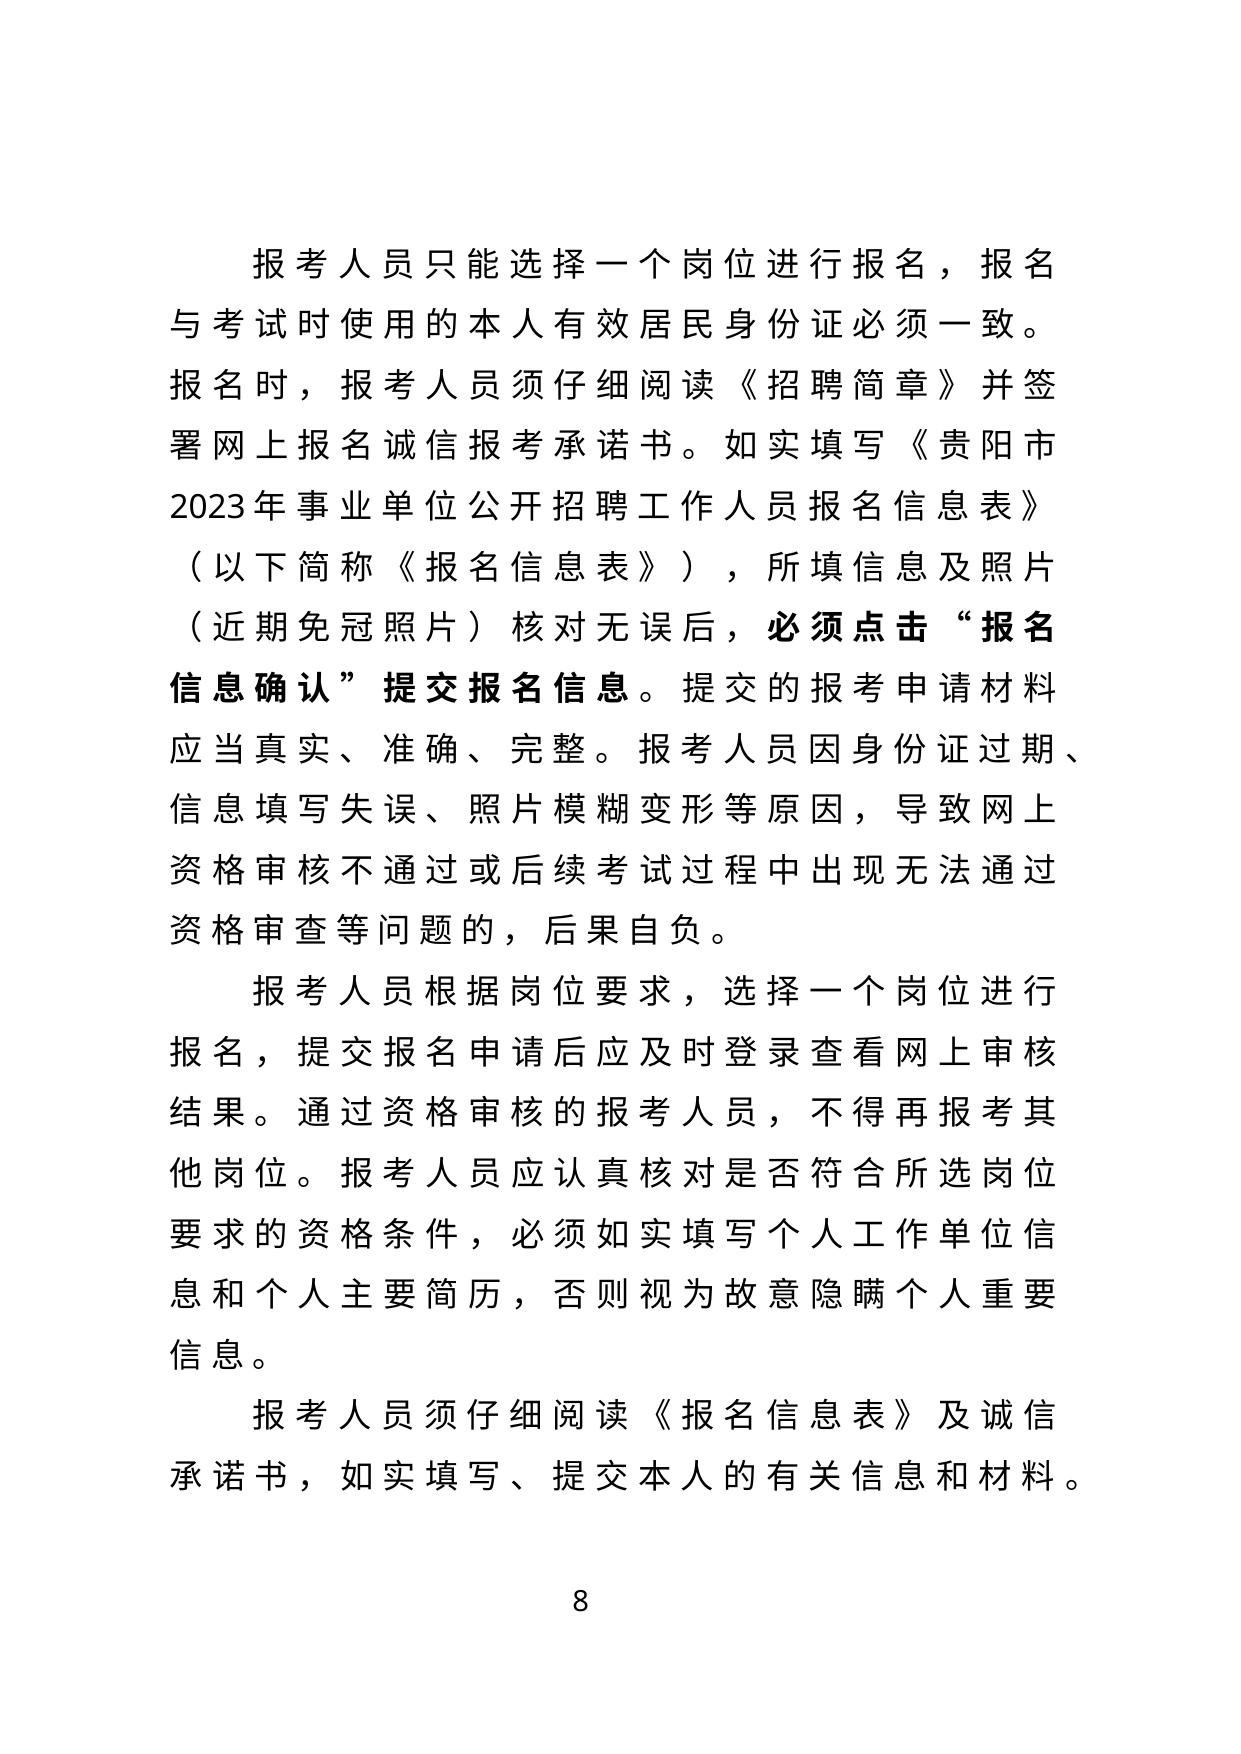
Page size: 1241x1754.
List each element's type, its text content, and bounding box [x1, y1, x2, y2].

text 报考人员根据岗位要求，选择一个岗位进行报名，提交报名申请后应及时登录查看网上审核结果。通过资格审核的报考人员，不得再报考其他岗位。报考人员应认真核对是否符合所选岗位要求的资格条件，必须如实填写个人工作单位信息和个人主要简历，否则视为故意隐瞒个人重要信息。 [169, 959, 1065, 1383]
text 报考人员只能选择一个岗位进行报名，报名与考试时使用的本人有效居民身份证必须一致。报名时，报考人员须仔细阅读《招聘简章》并签署网上报名诚信报考承诺书。如实填写《贵阳市2023年事业单位公开招聘工作人员报名信息表》（以下简称《报名信息表》），所填信息及照片（近期免冠照片）核对无误后，必须点击“报名信息确认”提交报名信息。提交的报考申请材料应当真实、准确、完整。报考人员因身份证过期、信息填写失误、照片模糊变形等原因，导致网上资格审核不通过或后续考试过程中出现无法通过资格审查等问题的，后果自负。 [169, 231, 1065, 959]
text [169, 1383, 1065, 1504]
